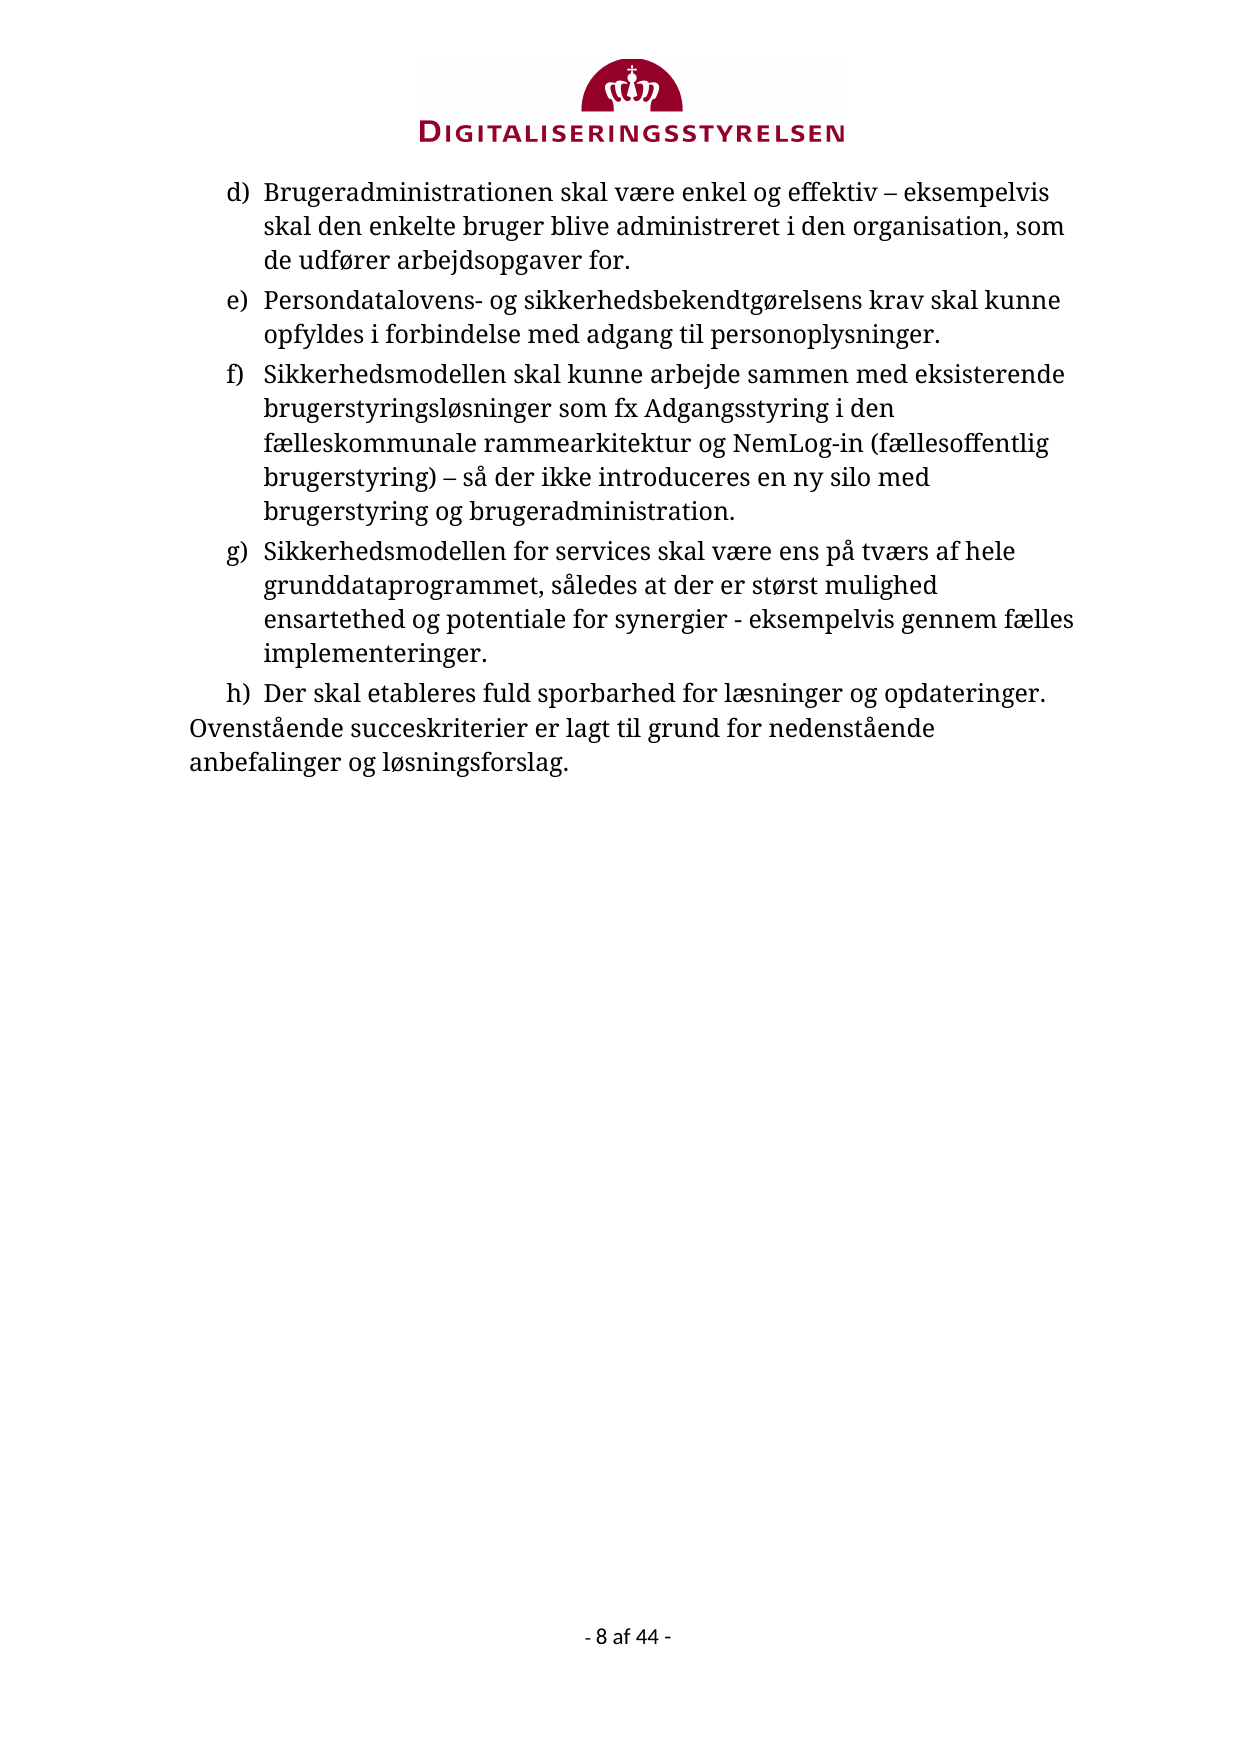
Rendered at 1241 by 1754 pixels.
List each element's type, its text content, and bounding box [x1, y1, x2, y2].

list Sikkerhedsmodellen for services skal være ens på tværs af hele grunddataprogrammet, således at der er størst mulighed ensartethed og potentiale for synergier - eksempelvis gennem fælles implementeringer. [226, 534, 1075, 670]
list Persondatalovens- og sikkerhedsbekendtgørelsens krav skal kunne opfyldes i forbindelse med adgang til personoplysninger. [226, 283, 1075, 351]
text Ovenstående succeskriterier er lagt til grund for nedenstående anbefalinger og løsningsforslag. [189, 710, 1075, 778]
list Sikkerhedsmodellen skal kunne arbejde sammen med eksisterende brugerstyringsløsninger som fx Adgangsstyring i den fælleskommunale rammearkitektur og NemLog-in (fællesoffentlig brugerstyring) – så der ikke introduceres en ny silo med brugerstyring og brugeradministration. [226, 357, 1075, 527]
picture [420, 59, 844, 142]
list Brugeradministrationen skal være enkel og effektiv – eksempelvis skal den enkelte bruger blive administreret i den organisation, som de udfører arbejdsopgaver for. [226, 174, 1075, 276]
list Der skal etableres fuld sporbarhed for læsninger og opdateringer. [226, 676, 1075, 710]
